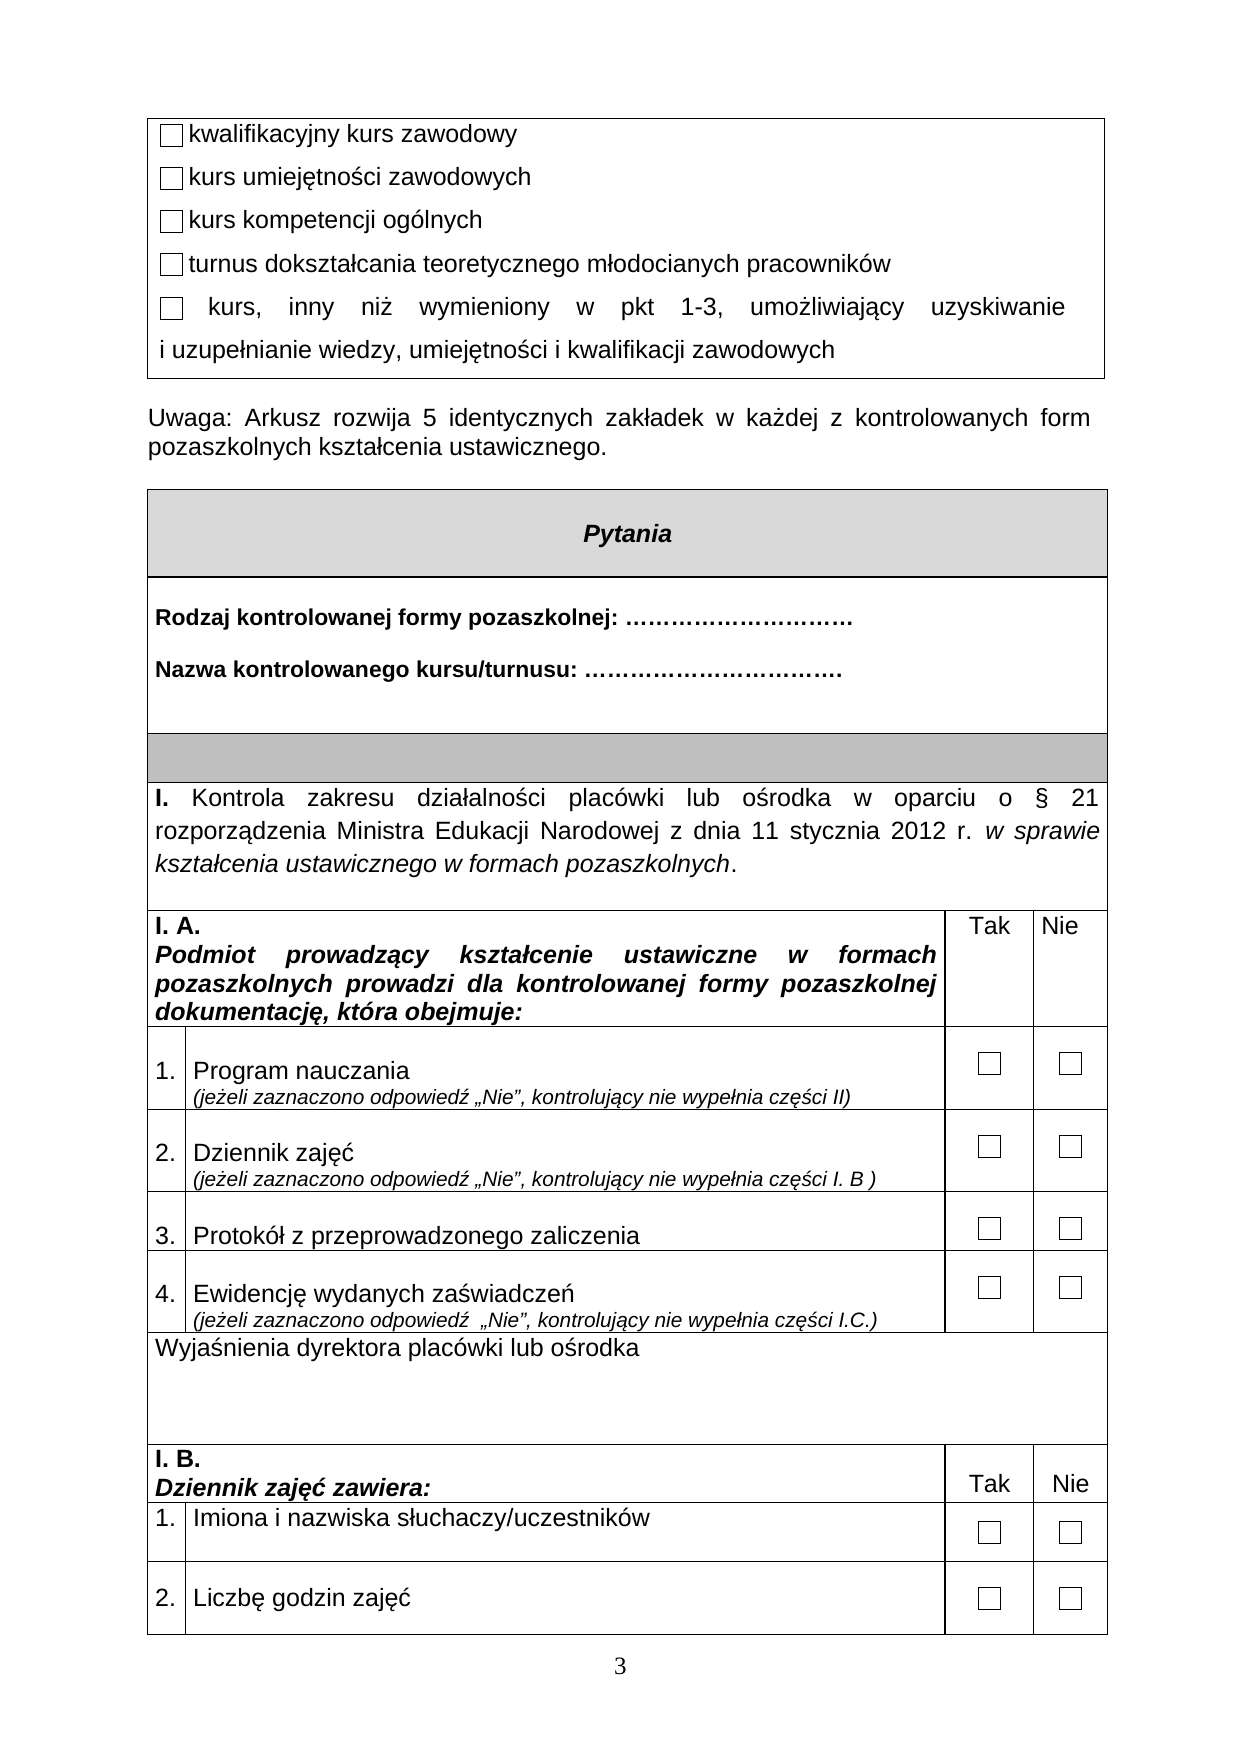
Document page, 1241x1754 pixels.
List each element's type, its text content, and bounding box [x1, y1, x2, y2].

table_cell [946, 1503, 1033, 1561]
table_cell Protokół z przeprowadzonego zaliczenia [186, 1192, 944, 1249]
table_cell Dziennik zajęć (jeżeli zaznaczono odpowiedź „Nie”, kontrolujący nie wypełnia części I. B ) [186, 1110, 944, 1191]
table_cell [1034, 1251, 1107, 1332]
table_cell [1034, 1503, 1107, 1561]
table_cell [1034, 1192, 1107, 1249]
text Uwaga: Arkusz rozwija 5 identycznych zakładek w każdej z kontrolowanych form pozaszkolnych kształcenia ustawicznego. [148, 403, 1092, 460]
table_cell I. B. Dziennik zajęć zawiera: [148, 1445, 944, 1502]
table_cell 2. [148, 1562, 185, 1634]
table_cell 1. [148, 1503, 185, 1561]
table_cell Nie [1034, 911, 1107, 1026]
table_cell 3. [148, 1192, 185, 1249]
table_cell [946, 1251, 1033, 1332]
table_cell 2. [148, 1110, 185, 1191]
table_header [148, 119, 1104, 378]
table_header Pytania [148, 490, 1107, 576]
table_cell [946, 1110, 1033, 1191]
table_cell Rodzaj kontrolowanej formy pozaszkolnej: ………………………… Nazwa kontrolowanego kursu/turnusu: ……………………………. [148, 578, 1107, 733]
table_cell Tak [946, 1445, 1033, 1502]
table_cell [1034, 1562, 1107, 1634]
table_cell I. Kontrola zakresu działalności placówki lub ośrodka w oparciu o § 21 rozporządzenia Ministra Edukacji Narodowej z dnia 11 stycznia 2012 r. w sprawie kształcenia ustawicznego w formach pozaszkolnych. [148, 783, 1107, 910]
table_cell [946, 1192, 1033, 1249]
table_cell 4. [148, 1251, 185, 1332]
table_cell 1. [148, 1027, 185, 1108]
table_cell Ewidencję wydanych zaświadczeń (jeżeli zaznaczono odpowiedź „Nie”, kontrolujący nie wypełnia części I.C.) [186, 1251, 944, 1332]
table_cell Imiona i nazwiska słuchaczy/uczestników [186, 1503, 944, 1561]
table_cell Liczbę godzin zajęć [186, 1562, 944, 1634]
table_cell Tak [946, 911, 1033, 1026]
table_cell [1034, 1027, 1107, 1108]
table_cell [148, 734, 1107, 782]
table_cell [946, 1562, 1033, 1634]
table_cell Program nauczania (jeżeli zaznaczono odpowiedź „Nie”, kontrolujący nie wypełnia części II) [186, 1027, 944, 1108]
table_cell [1034, 1110, 1107, 1191]
table_cell Nie [1034, 1445, 1107, 1502]
table_cell I. A. Podmiot prowadzący kształcenie ustawiczne w formach pozaszkolnych prowadzi dla kontrolowanej formy pozaszkolnej dokumentację, która obejmuje: [148, 911, 944, 1026]
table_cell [148, 1333, 1107, 1443]
table_cell [946, 1027, 1033, 1108]
